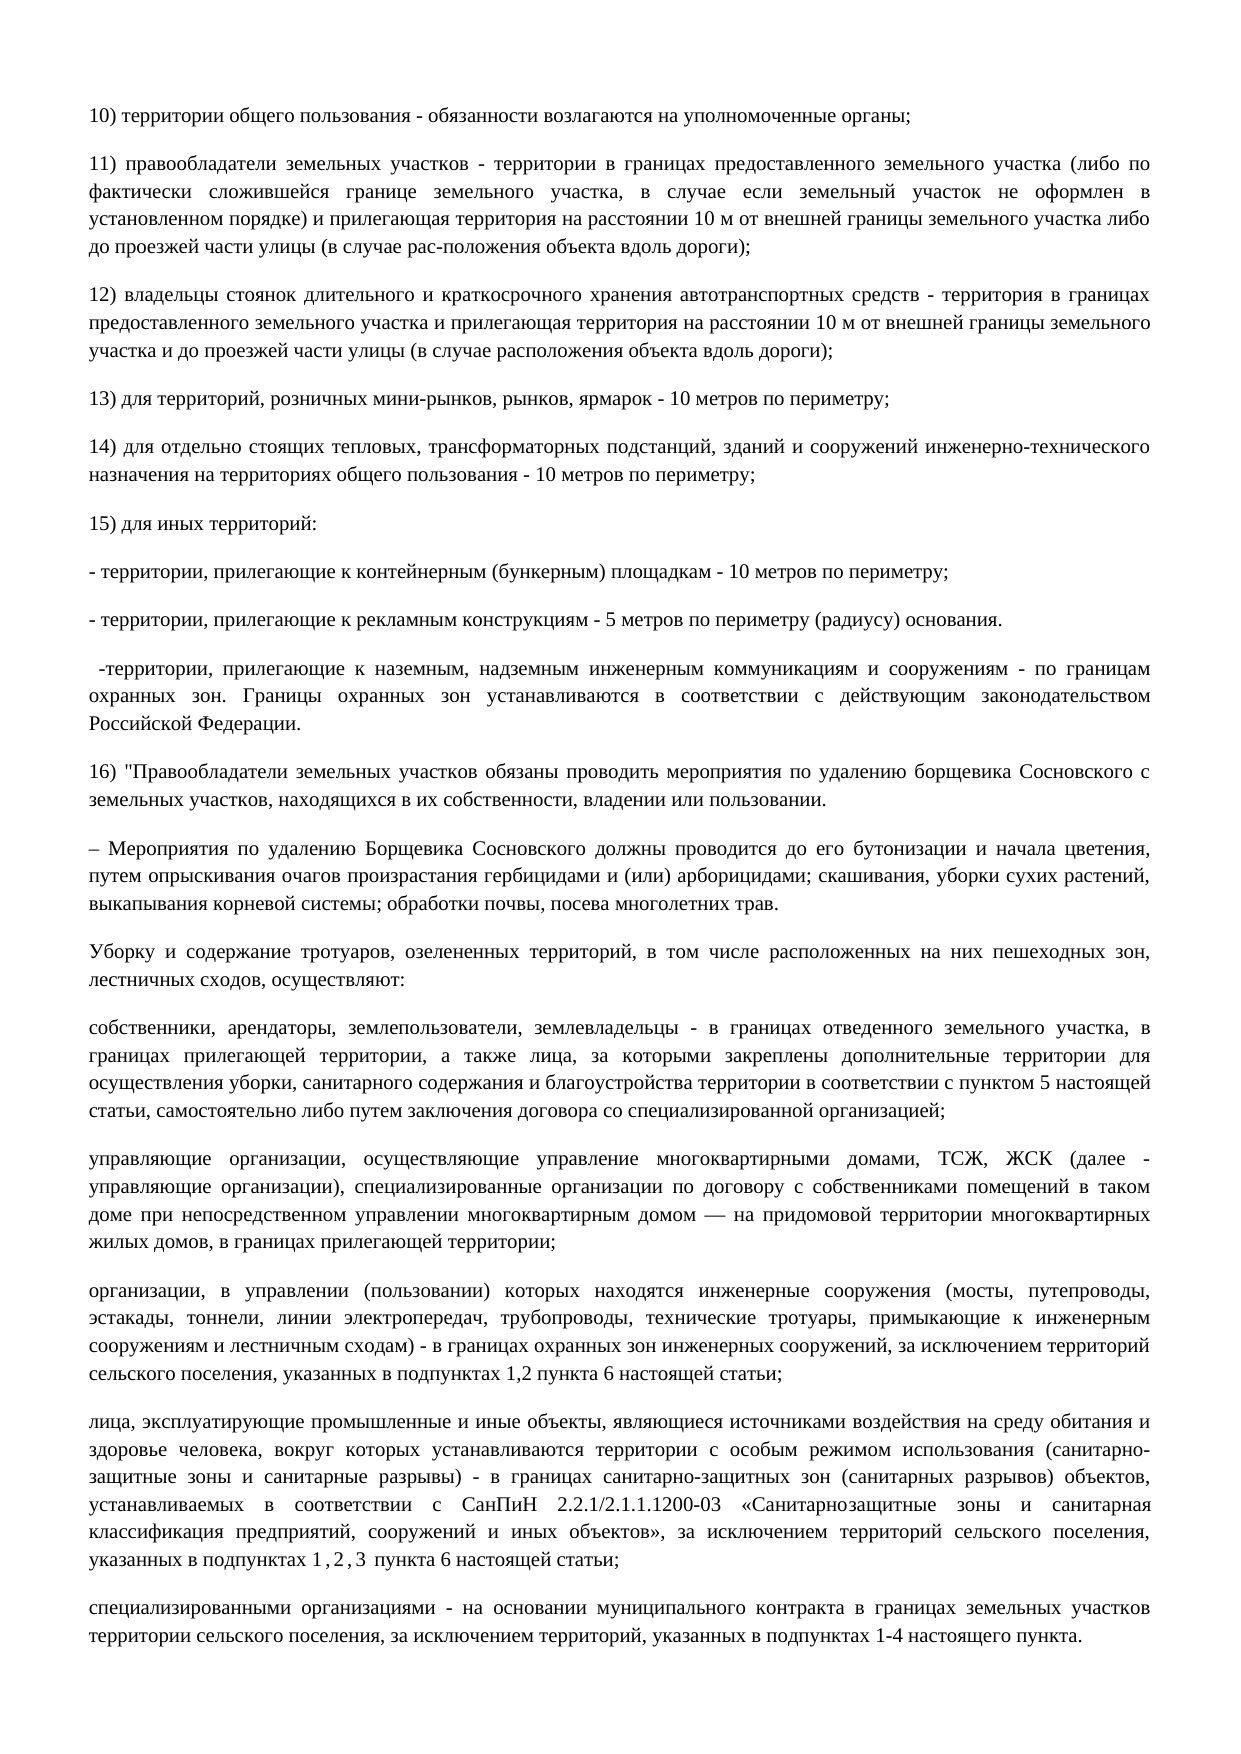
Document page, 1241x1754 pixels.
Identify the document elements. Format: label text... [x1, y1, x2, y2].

text - территории, прилегающие к контейнерным (бункерным) площадкам - 10 метров по периметру; [88, 559, 1152, 583]
text 11) правообладатели земельных участков - территории в границах предоставленного земельного участка (либо по фактически сложившейся границе земельного участка, в случае если земельный участок не оформлен в установленном порядке) и прилегающая территория на расстоянии 10 м от внешней границы земельного участка либо до проезжей части улицы (в случае рас-положения объекта вдоль дороги); [88, 151, 1152, 258]
text 14) для отдельно стоящих тепловых, трансформаторных подстанций, зданий и сооружений инженерно-технического назначения на территориях общего пользования - 10 метров по периметру; [88, 434, 1152, 486]
text – Мероприятия по удалению Борщевика Сосновского должны проводится до его бутонизации и начала цветения, путем опрыскивания очагов произрастания гербицидами и (или) арборицидами; скашивания, уборки сухих растений, выкапывания корневой системы; обработки почвы, посева многолетних трав. [88, 835, 1152, 915]
text 13) для территорий, розничных мини-рынков, рынков, ярмарок - 10 метров по периметру; [88, 386, 1152, 410]
text - территории, прилегающие к рекламным конструкциям - 5 метров по периметру (радиусу) основания. [88, 607, 1152, 631]
text 16) "Правообладатели земельных участков обязаны проводить мероприятия по удалению борщевика Сосновского с земельных участков, находящихся в их собственности, владении или пользовании. [88, 759, 1152, 811]
text управляющие организации, осуществляющие управление многоквартирными домами, ТСЖ, ЖСК (далее - управляющие организации), специализированные организации по договору с собственниками помещений в таком доме при непосредственном управлении многоквартирным домом — на придомовой территории многоквартирных жилых домов, в границах прилегающей территории; [88, 1146, 1152, 1253]
text лица, эксплуатирующие промышленные и иные объекты, являющиеся источниками воздействия на среду обитания и здоровье человека, вокруг которых устанавливаются территории с особым режимом использования (санитарно-защитные зоны и санитарные разрывы) - в границах санитарно-защитных зон (санитарных разрывов) объектов, устанавливаемых в соответствии с СанПиН 2.2.1/2.1.1.1200-03 «Санитарнозащитные зоны и санитарная классификация предприятий, сооружений и иных объектов», за исключением территорий сельского поселения, указанных в подпунктах 1,2,3 пункта 6 настоящей статьи; [88, 1409, 1152, 1571]
text -территории, прилегающие к наземным, надземным инженерным коммуникациям и сооружениям - по границам охранных зон. Границы охранных зон устанавливаются в соответствии с действующим законодательством Российской Федерации. [88, 656, 1152, 735]
text 10) территории общего пользования - обязанности возлагаются на уполномоченные органы; [88, 103, 1152, 127]
text 12) владельцы стоянок длительного и краткосрочного хранения автотранспортных средств - территория в границах предоставленного земельного участка и прилегающая территория на расстоянии 10 м от внешней границы земельного участка и до проезжей части улицы (в случае расположения объекта вдоль дороги); [88, 282, 1152, 362]
text собственники, арендаторы, землепользователи, землевладельцы - в границах отведенного земельного участка, в границах прилегающей территории, а также лица, за которыми закреплены дополнительные территории для осуществления уборки, санитарного содержания и благоустройства территории в соответствии с пунктом 5 настоящей статьи, самостоятельно либо путем заключения договора со специализированной организацией; [88, 1015, 1152, 1122]
text специализированными организациями - на основании муниципального контракта в границах земельных участков территории сельского поселения, за исключением территорий, указанных в подпунктах 1-4 настоящего пункта. [88, 1595, 1152, 1647]
text организации, в управлении (пользовании) которых находятся инженерные сооружения (мосты, путепроводы, эстакады, тоннели, линии электропередач, трубопроводы, технические тротуары, примыкающие к инженерным сооружениям и лестничным сходам) - в границах охранных зон инженерных сооружений, за исключением территорий сельского поселения, указанных в подпунктах 1,2 пункта 6 настоящей статьи; [88, 1278, 1152, 1384]
text Уборку и содержание тротуаров, озелененных территорий, в том числе расположенных на них пешеходных зон, лестничных сходов, осуществляют: [88, 939, 1152, 991]
text 15) для иных территорий: [88, 510, 1152, 534]
